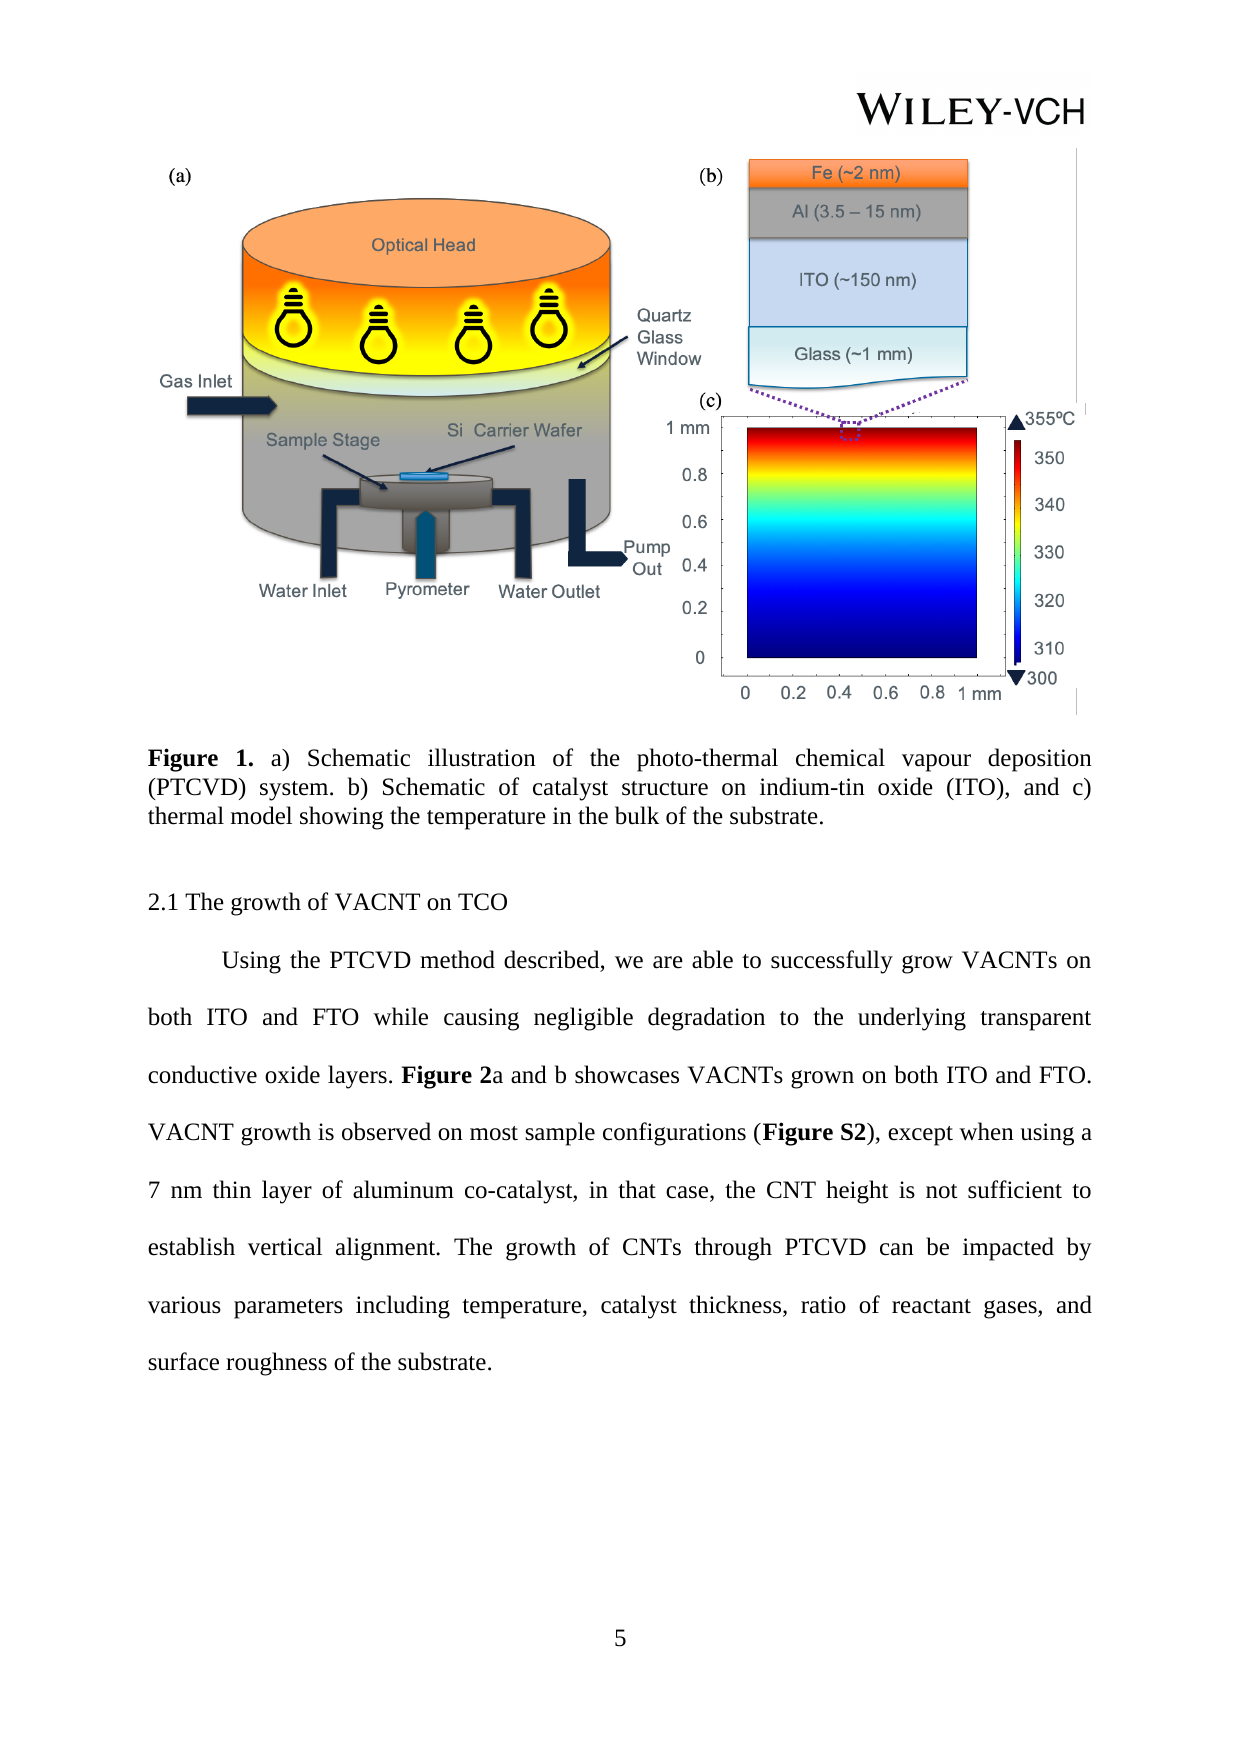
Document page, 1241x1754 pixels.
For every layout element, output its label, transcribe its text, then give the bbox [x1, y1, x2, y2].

picture [848, 73, 1093, 142]
text Using the PTCVD method described, we are able to successfully grow VACNTs on both ITO and FTO while causing negligible degradation to the underlying transparent conductive oxide layers. Figure 2a and b showcases VACNTs grown on both ITO and FTO. VACNT growth is observed on most sample configurations (Figure S2), except when using a 7 nm thin layer of aluminum co-catalyst, in that case, the CNT height is not sufficient to establish vertical alignment. The growth of CNTs through PTCVD can be impacted by various parameters including temperature, catalyst thickness, ratio of reactant gases, and surface roughness of the substrate. [148, 945, 1093, 1376]
picture [147, 147, 1093, 715]
text 2.1 The growth of VACNT on TCO [148, 887, 1093, 916]
text Figure 1. a) Schematic illustration of the photo-thermal chemical vapour deposition (PTCVD) system. b) Schematic of catalyst structure on indium-tin oxide (ITO), and c) thermal model showing the temperature in the bulk of the substrate. [148, 743, 1093, 830]
